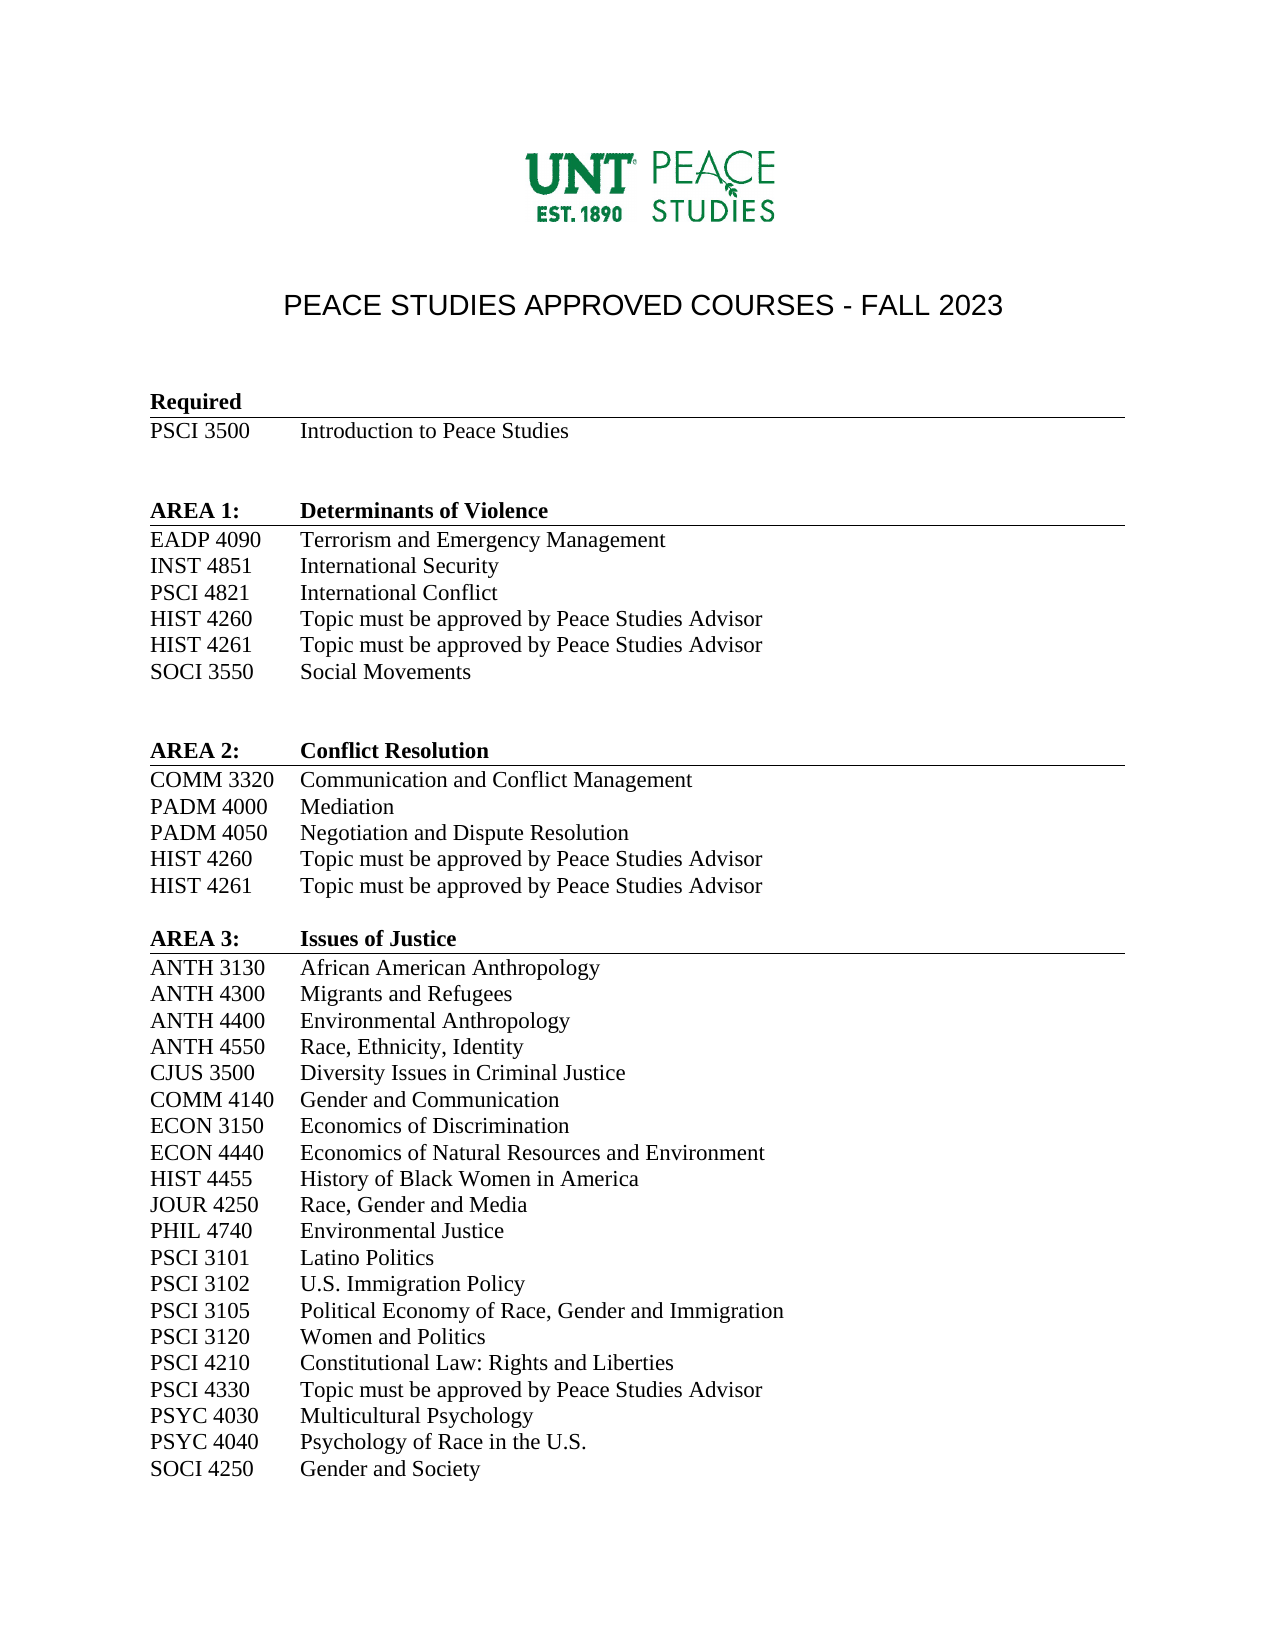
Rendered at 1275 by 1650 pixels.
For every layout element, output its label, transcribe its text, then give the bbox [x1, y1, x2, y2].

title PEACE STUDIES APPROVED COURSES - FALL 2023 [196, 287, 1090, 321]
picture [652, 150, 775, 222]
text COMM 4140 Gender and Communication [150, 1086, 1125, 1112]
text PSCI 3101 Latino Politics [150, 1244, 1125, 1270]
text AREA 2: Conflict Resolution [150, 737, 1125, 765]
text ANTH 3130 African American Anthropology [150, 954, 1125, 980]
picture [525, 153, 637, 222]
text PSCI 4210 Constitutional Law: Rights and Liberties [150, 1349, 1125, 1376]
text PSYC 4030 Multicultural Psychology [150, 1402, 1125, 1428]
text PSCI 3120 Women and Politics [150, 1323, 1125, 1349]
text ANTH 4400 Environmental Anthropology [150, 1007, 1125, 1033]
text COMM 3320 Communication and Conflict Management [150, 766, 1125, 793]
text HIST 4455 History of Black Women in America [150, 1165, 1125, 1191]
text JOUR 4250 Race, Gender and Media [150, 1191, 1125, 1218]
text INST 4851 International Security [150, 552, 1125, 579]
text ECON 4440 Economics of Natural Resources and Environment [150, 1138, 1125, 1165]
text ANTH 4550 Race, Ethnicity, Identity [150, 1033, 1125, 1059]
text PSCI 4330 Topic must be approved by Peace Studies Advisor [150, 1376, 1125, 1402]
text PSCI 3500 Introduction to Peace Studies [150, 418, 1125, 444]
text PHIL 4740 Environmental Justice [150, 1218, 1125, 1244]
text PADM 4050 Negotiation and Dispute Resolution [150, 819, 1125, 846]
text AREA 3: Issues of Justice [150, 924, 1125, 953]
text PSCI 3102 U.S. Immigration Policy [150, 1270, 1125, 1297]
text HIST 4261 Topic must be approved by Peace Studies Advisor [150, 632, 1125, 658]
text PSYC 4040 Psychology of Race in the U.S. [150, 1428, 1125, 1455]
text CJUS 3500 Diversity Issues in Criminal Justice [150, 1059, 1125, 1086]
text HIST 4260 Topic must be approved by Peace Studies Advisor [150, 846, 1125, 872]
text SOCI 4250 Gender and Society [150, 1455, 1125, 1481]
text HIST 4261 Topic must be approved by Peace Studies Advisor [150, 872, 1125, 898]
text PADM 4000 Mediation [150, 793, 1125, 819]
text PSCI 3105 Political Economy of Race, Gender and Immigration [150, 1297, 1125, 1323]
text SOCI 3550 Social Movements [150, 658, 1125, 684]
text ANTH 4300 Migrants and Refugees [150, 980, 1125, 1007]
text Required [150, 388, 1125, 417]
text PSCI 4821 International Conflict [150, 579, 1125, 605]
text EADP 4090 Terrorism and Emergency Management [150, 526, 1125, 552]
text AREA 1: Determinants of Violence [150, 497, 1125, 525]
text ECON 3150 Economics of Discrimination [150, 1112, 1125, 1138]
text HIST 4260 Topic must be approved by Peace Studies Advisor [150, 605, 1125, 632]
